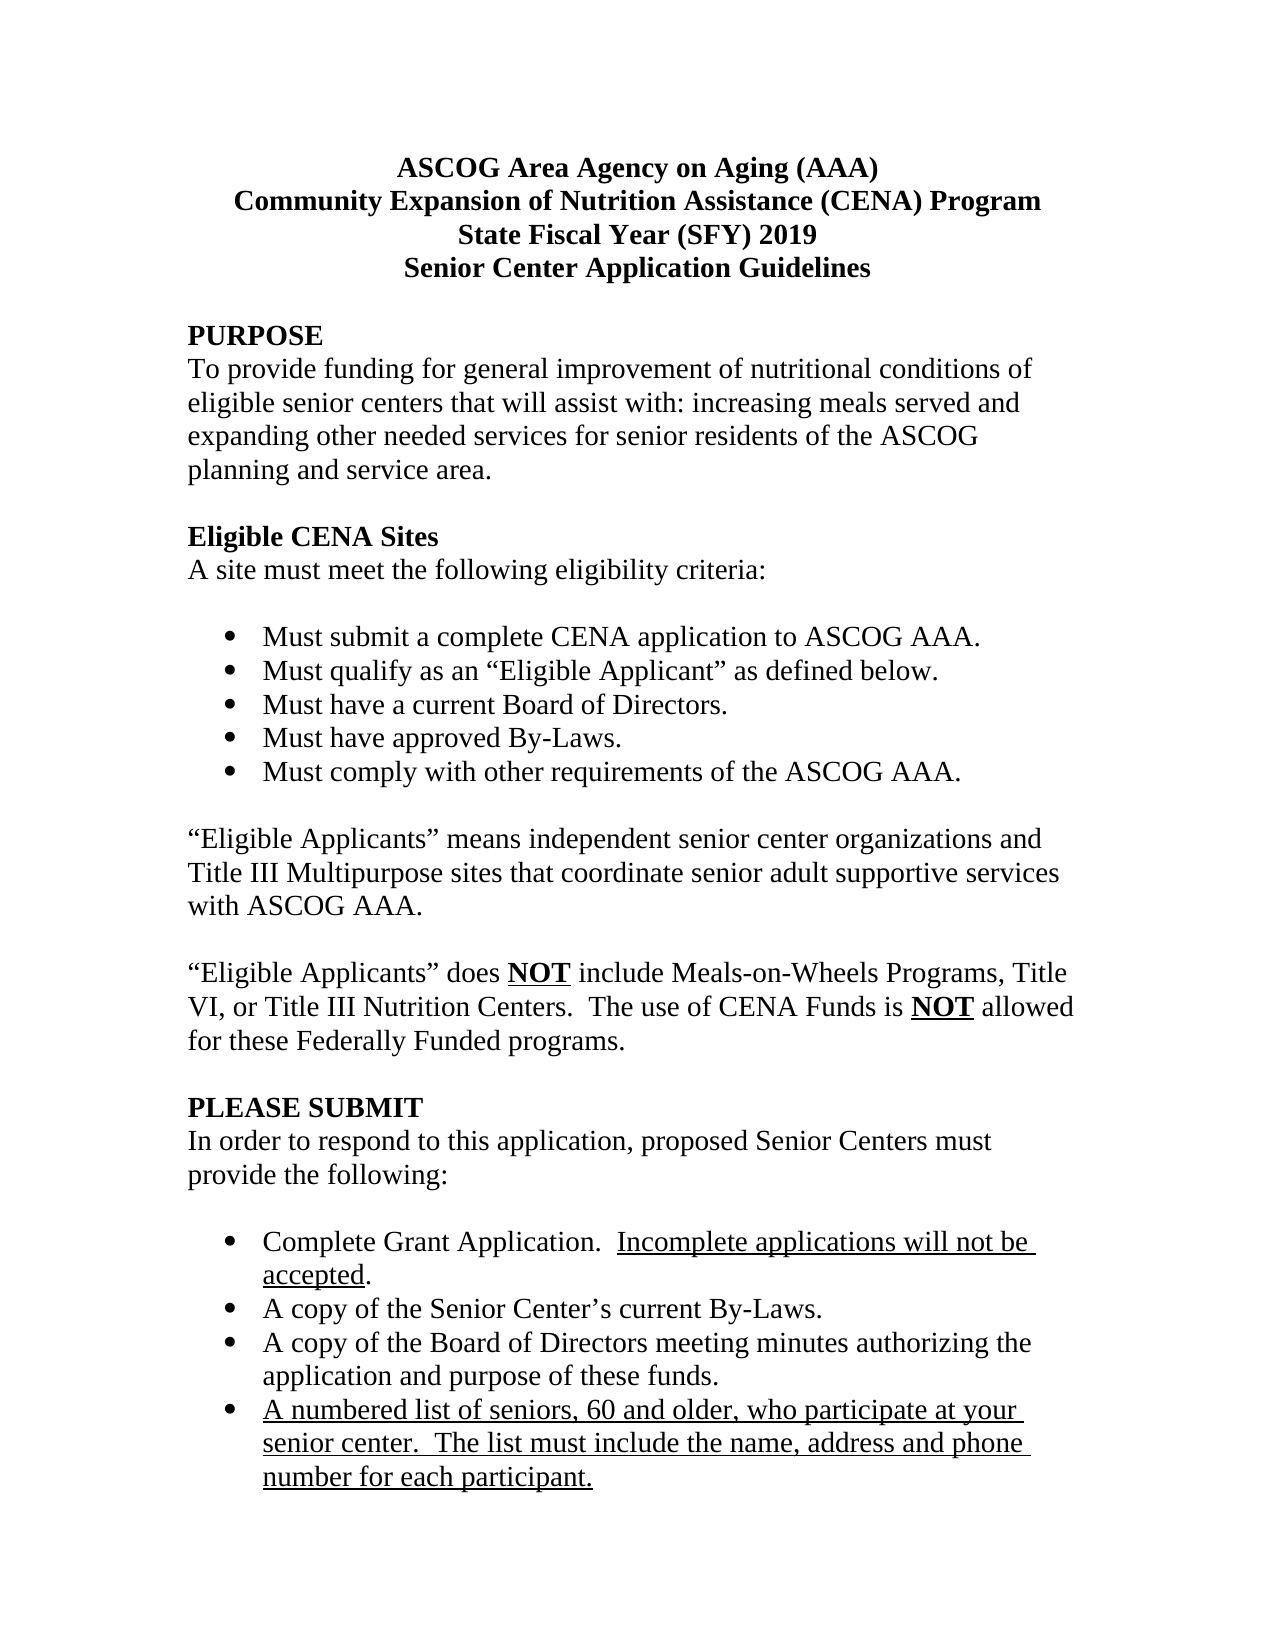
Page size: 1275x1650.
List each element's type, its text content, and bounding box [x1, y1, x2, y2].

text Senior Center Application Guidelines [187, 251, 1087, 284]
list Must comply with other requirements of the ASCOG AAA. [225, 754, 1087, 788]
text To provide funding for general improvement of nutritional conditions of eligible senior centers that will assist with: increasing meals served and expanding other needed services for senior residents of the ASCOG planning and service area. [187, 351, 1087, 485]
list Complete Grant Application. Incomplete applications will not be accepted. [225, 1224, 1087, 1291]
list Must submit a complete CENA application to ASCOG AAA. [225, 619, 1087, 653]
list Must have a current Board of Directors. [225, 687, 1087, 721]
text A site must meet the following eligibility criteria: [187, 552, 1087, 586]
text Eligible CENA Sites [187, 519, 1087, 552]
text Community Expansion of Nutrition Assistance (CENA) Program [187, 183, 1087, 217]
list A copy of the Senior Center’s current By-Laws. [225, 1291, 1087, 1325]
list Must qualify as an “Eligible Applicant” as defined below. [225, 653, 1087, 687]
text In order to respond to this application, proposed Senior Centers must provide the following: [187, 1123, 1087, 1190]
text PURPOSE [187, 318, 1087, 351]
text ASCOG Area Agency on Aging (AAA) [187, 150, 1087, 183]
text PLEASE SUBMIT [187, 1090, 1087, 1123]
list Must have approved By-Laws. [225, 721, 1087, 754]
text State Fiscal Year (SFY) 2019 [187, 217, 1087, 251]
list A copy of the Board of Directors meeting minutes authorizing the application and purpose of these funds. [225, 1325, 1087, 1392]
text “Eligible Applicants” means independent senior center organizations and Title III Multipurpose sites that coordinate senior adult supportive services with ASCOG AAA. [187, 821, 1087, 922]
text “Eligible Applicants” does NOT include Meals-on-Wheels Programs, Title VI, or Title III Nutrition Centers. The use of CENA Funds is NOT allowed for these Federally Funded programs. [187, 956, 1087, 1056]
list A numbered list of seniors, 60 and older, who participate at your senior center. The list must include the name, address and phone number for each participant. [225, 1392, 1087, 1493]
